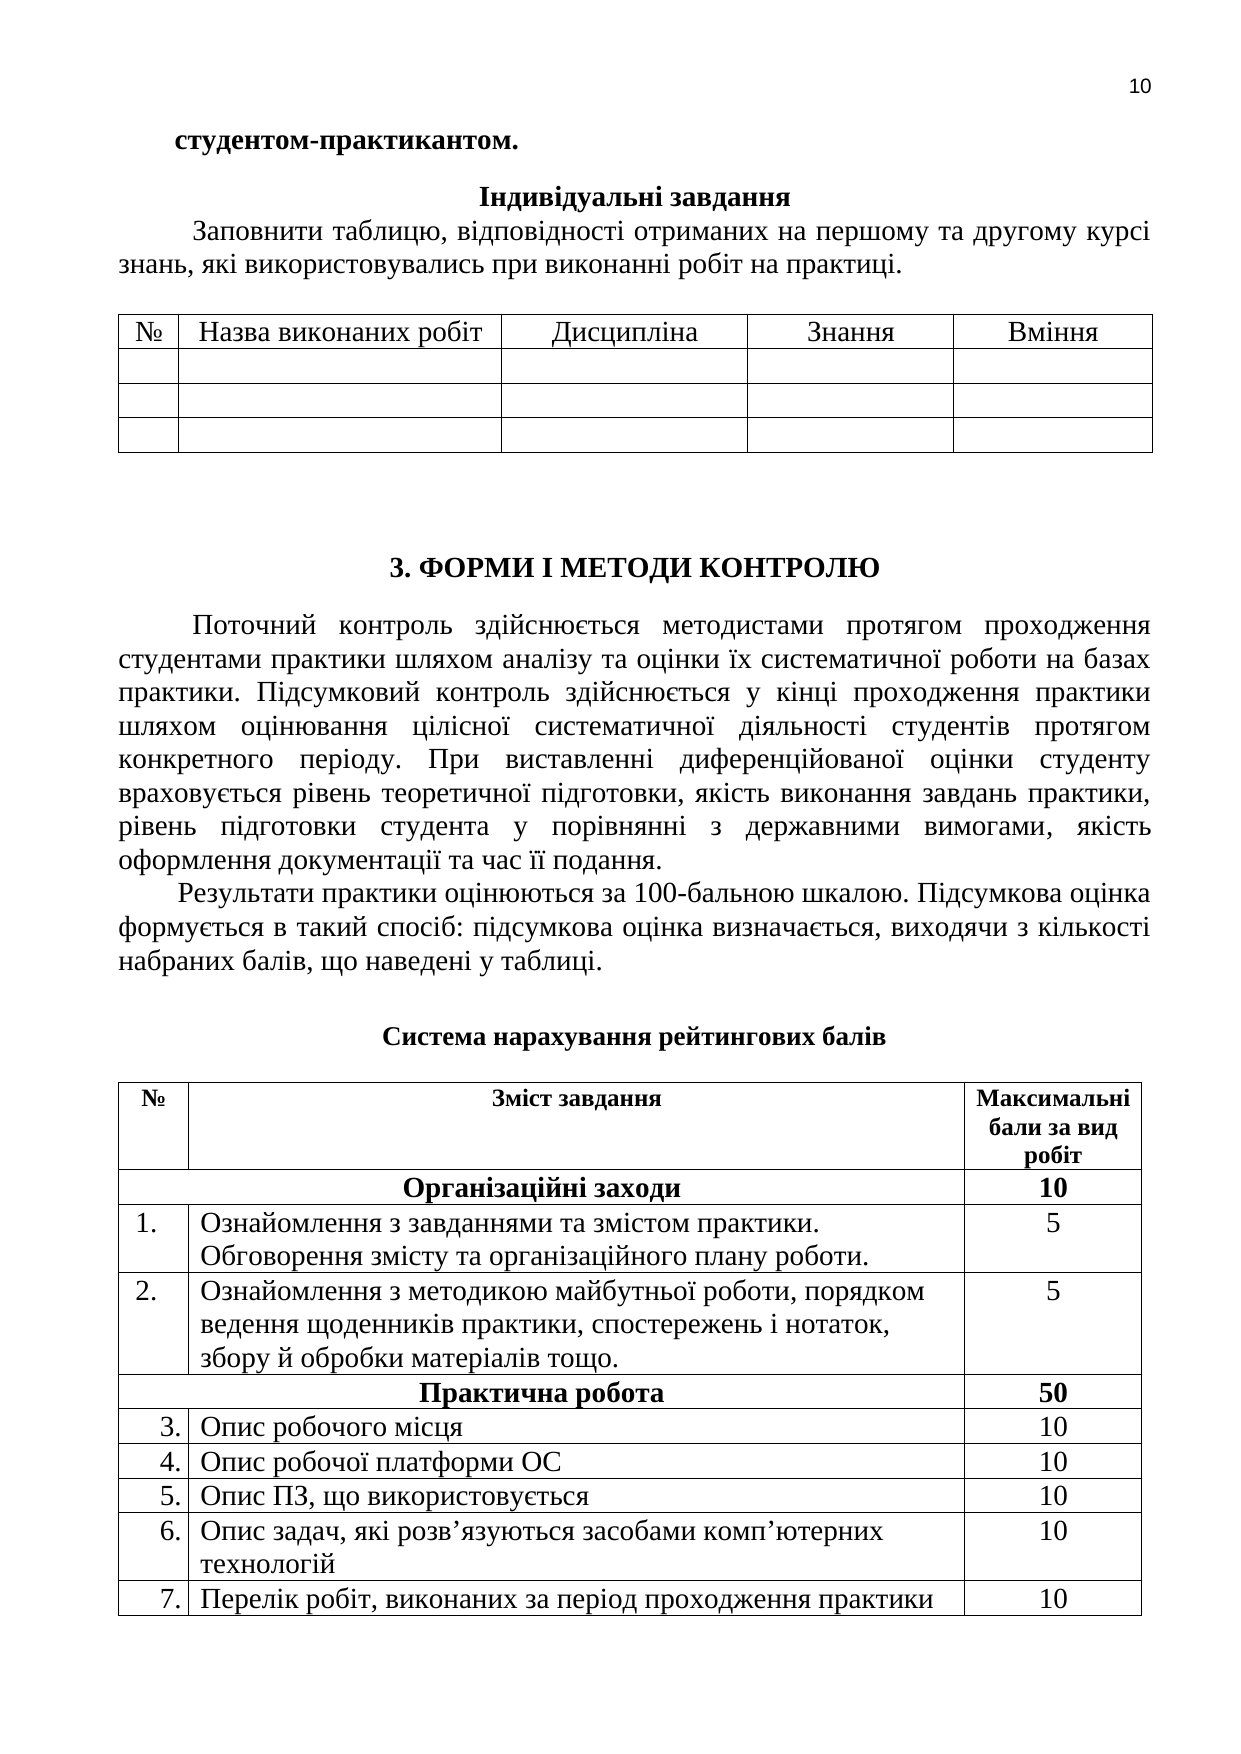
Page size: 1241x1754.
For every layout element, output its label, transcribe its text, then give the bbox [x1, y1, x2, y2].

table_cell [502, 349, 747, 383]
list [118, 122, 1152, 155]
table_cell [502, 418, 747, 452]
table_cell 5 [965, 1205, 1141, 1272]
table_cell [119, 1205, 188, 1272]
table_header Максимальні бали за вид робіт [965, 1083, 1141, 1169]
table_cell 5 [965, 1273, 1141, 1374]
table_cell 10 [965, 1479, 1141, 1512]
table_cell Опис задач, які розв’язуються засобами комп’ютерних технологій [189, 1513, 964, 1580]
table_cell Ознайомлення з завданнями та змістом практики. Обговорення змісту та організаційного плану роботи. [189, 1205, 964, 1272]
table_cell [119, 1409, 188, 1443]
table_cell [119, 349, 178, 383]
table_cell [119, 384, 178, 417]
table_cell [954, 418, 1152, 452]
table_header Назва виконаних робіт [179, 315, 501, 348]
table_cell Ознайомлення з методикою майбутньої роботи, порядком ведення щоденників практики, спостережень і нотаток, збору й обробки матеріалів тощо. [189, 1273, 964, 1374]
table_cell Опис ПЗ, що використовується [189, 1479, 964, 1512]
text Результати практики оцінюються за 100-бальною шкалою. Підсумкова оцінка формується в такий спосіб: підсумкова оцінка визначається, виходячи з кількості набраних балів, що наведені у таблиці. [118, 876, 1152, 976]
table_cell Опис робочої платформи ОС [189, 1444, 964, 1477]
table_cell [748, 384, 953, 417]
table_cell [748, 418, 953, 452]
table_cell [119, 1479, 188, 1512]
table_cell 10 [965, 1170, 1141, 1204]
table_cell Опис робочого місця [189, 1409, 964, 1443]
table_header Знання [748, 315, 953, 348]
table_cell 10 [965, 1513, 1141, 1580]
table_cell 50 [965, 1375, 1141, 1408]
table_cell 10 [965, 1581, 1141, 1615]
table_cell 10 [965, 1444, 1141, 1477]
table_cell [954, 384, 1152, 417]
text Поточний контроль здійснюється методистами протягом проходження студентами практики шляхом аналізу та оцінки їх систематичної роботи на базах практики. Підсумковий контроль здійснюється у кінці проходження практики шляхом оцінювання цілісної систематичної діяльності студентів протягом конкретного періоду. При виставленні диференційованої оцінки студенту враховується рівень теоретичної підготовки, якість виконання завдань практики, рівень підготовки студента у порівнянні з державними вимогами, якість оформлення документації та час її подання. [118, 607, 1152, 876]
text Індивідуальні завдання [118, 179, 1152, 213]
table_cell [119, 1513, 188, 1580]
table_cell [179, 384, 501, 417]
text Система нарахування рейтингових балів [118, 1020, 1151, 1051]
table_cell [502, 384, 747, 417]
table_header Вміння [954, 315, 1152, 348]
table_cell [748, 349, 953, 383]
table_cell [119, 418, 178, 452]
table_cell [179, 418, 501, 452]
text Заповнити таблицю, відповідності отриманих на першому та другому курсі знань, які використовувались при виконанні робіт на практиці. [118, 213, 1152, 280]
text 3. ФОРМИ І МЕТОДИ КОНТРОЛЮ [118, 550, 1152, 583]
table_header Зміст завдання [189, 1083, 964, 1169]
table_cell Практична робота [119, 1375, 964, 1408]
table_cell [954, 349, 1152, 383]
table_cell [119, 1581, 188, 1615]
table_cell Перелік робіт, виконаних за період проходження практики [189, 1581, 964, 1615]
table_cell Організаційні заходи [119, 1170, 964, 1204]
table_cell 10 [965, 1409, 1141, 1443]
table_cell [119, 1444, 188, 1477]
table_header Дисципліна [502, 315, 747, 348]
table_header № [119, 1083, 188, 1169]
table_header № [119, 315, 178, 348]
table_cell [119, 1273, 188, 1374]
table_cell [179, 349, 501, 383]
